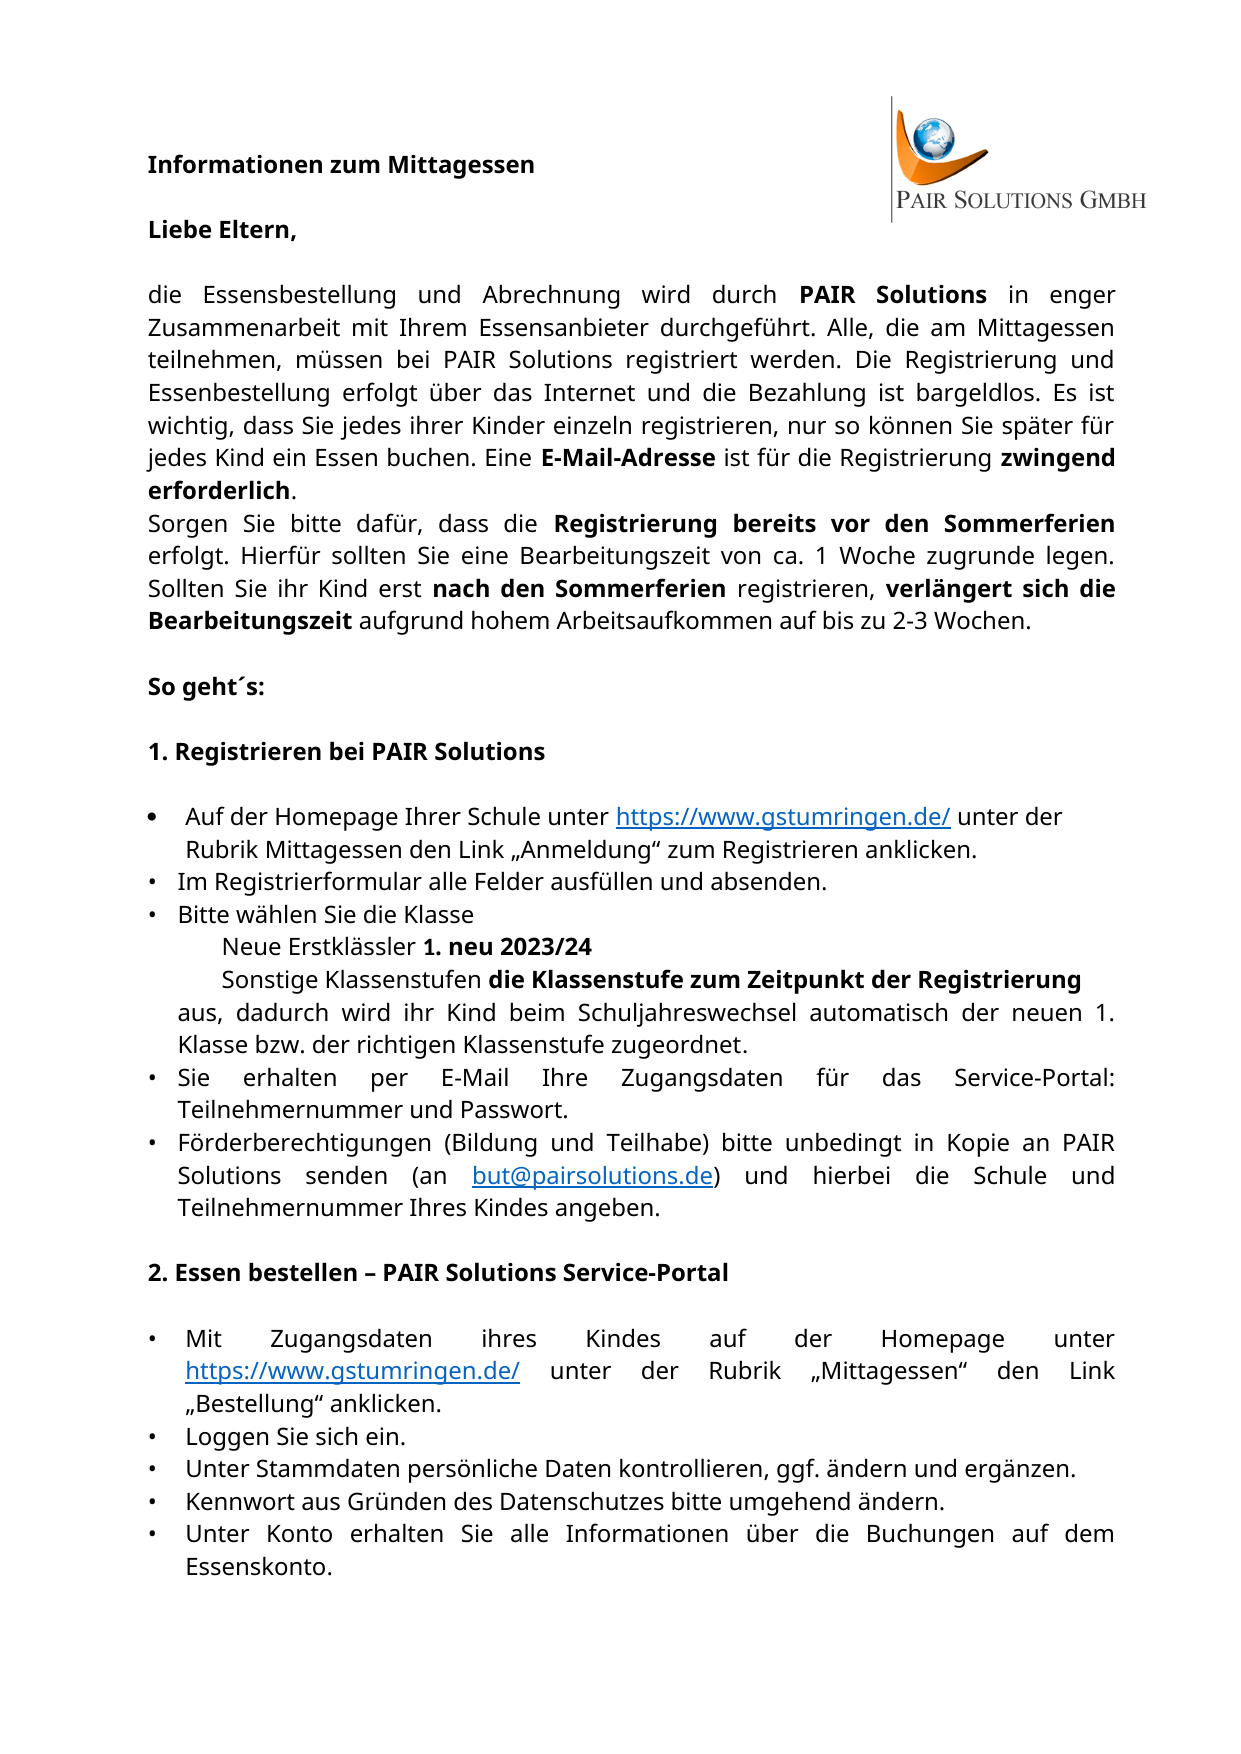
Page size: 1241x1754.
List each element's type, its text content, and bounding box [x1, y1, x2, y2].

text Liebe Eltern, [148, 213, 1116, 246]
text aus, dadurch wird ihr Kind beim Schuljahreswechsel automatisch der neuen 1. Klasse bzw. der richtigen Klassenstufe zugeordnet. [177, 995, 1116, 1061]
text So geht´s: [148, 669, 1116, 702]
text die Essensbestellung und Abrechnung wird durch PAIR Solutions in enger Zusammenarbeit mit Ihrem Essensanbieter durchgeführt. Alle, die am Mittagessen teilnehmen, müssen bei PAIR Solutions registriert werden. Die Registrierung und Essenbestellung erfolgt über das Internet und die Bezahlung ist bargeldlos. Es ist wichtig, dass Sie jedes ihrer Kinder einzeln registrieren, nur so können Sie später für jedes Kind ein Essen buchen. Eine E-Mail-Adresse ist für die Registrierung zwingend erforderlich. [148, 278, 1116, 506]
text Neue Erstklässler 1. neu 2023/24 [148, 930, 1116, 963]
text Informationen zum Mittagessen [148, 148, 873, 180]
list Im Registrierformular alle Felder ausfüllen und absenden. [148, 865, 1116, 898]
list Unter Konto erhalten Sie alle Informationen über die Buchungen auf dem Essenskonto. [148, 1517, 1116, 1582]
text Sonstige Klassenstufen die Klassenstufe zum Zeitpunkt der Registrierung [148, 963, 1116, 995]
text Sorgen Sie bitte dafür, dass die Registrierung bereits vor den Sommerferien erfolgt. Hierfür sollten Sie eine Bearbeitungszeit von ca. 1 Woche zugrunde legen. Sollten Sie ihr Kind erst nach den Sommerferien registrieren, verlängert sich die Bearbeitungszeit aufgrund hohem Arbeitsaufkommen auf bis zu 2-3 Wochen. [148, 506, 1116, 637]
text 2. Essen bestellen – PAIR Solutions Service-Portal [148, 1256, 1116, 1289]
list Förderberechtigungen (Bildung und Teilhabe) bitte unbedingt in Kopie an PAIR Solutions senden (an but@pairsolutions.de) und hierbei die Schule und Teilnehmernummer Ihres Kindes angeben. [148, 1126, 1116, 1224]
picture [889, 93, 1148, 224]
list Auf der Homepage Ihrer Schule unter https://www.gstumringen.de/ unter der Rubrik Mittagessen den Link „Anmeldung“ zum Registrieren anklicken. [148, 800, 1116, 865]
text 1. Registrieren bei PAIR Solutions [148, 734, 1116, 767]
list Mit Zugangsdaten ihres Kindes auf der Homepage unter https://www.gstumringen.de/ unter der Rubrik „Mittagessen“ den Link „Bestellung“ anklicken. [148, 1321, 1116, 1419]
list Sie erhalten per E-Mail Ihre Zugangsdaten für das Service-Portal: Teilnehmernummer und Passwort. [148, 1061, 1116, 1126]
list Loggen Sie sich ein. [148, 1419, 1116, 1452]
list Kennwort aus Gründen des Datenschutzes bitte umgehend ändern. [148, 1484, 1116, 1517]
list Bitte wählen Sie die Klasse [148, 898, 1116, 930]
list Unter Stammdaten persönliche Daten kontrollieren, ggf. ändern und ergänzen. [148, 1452, 1116, 1484]
